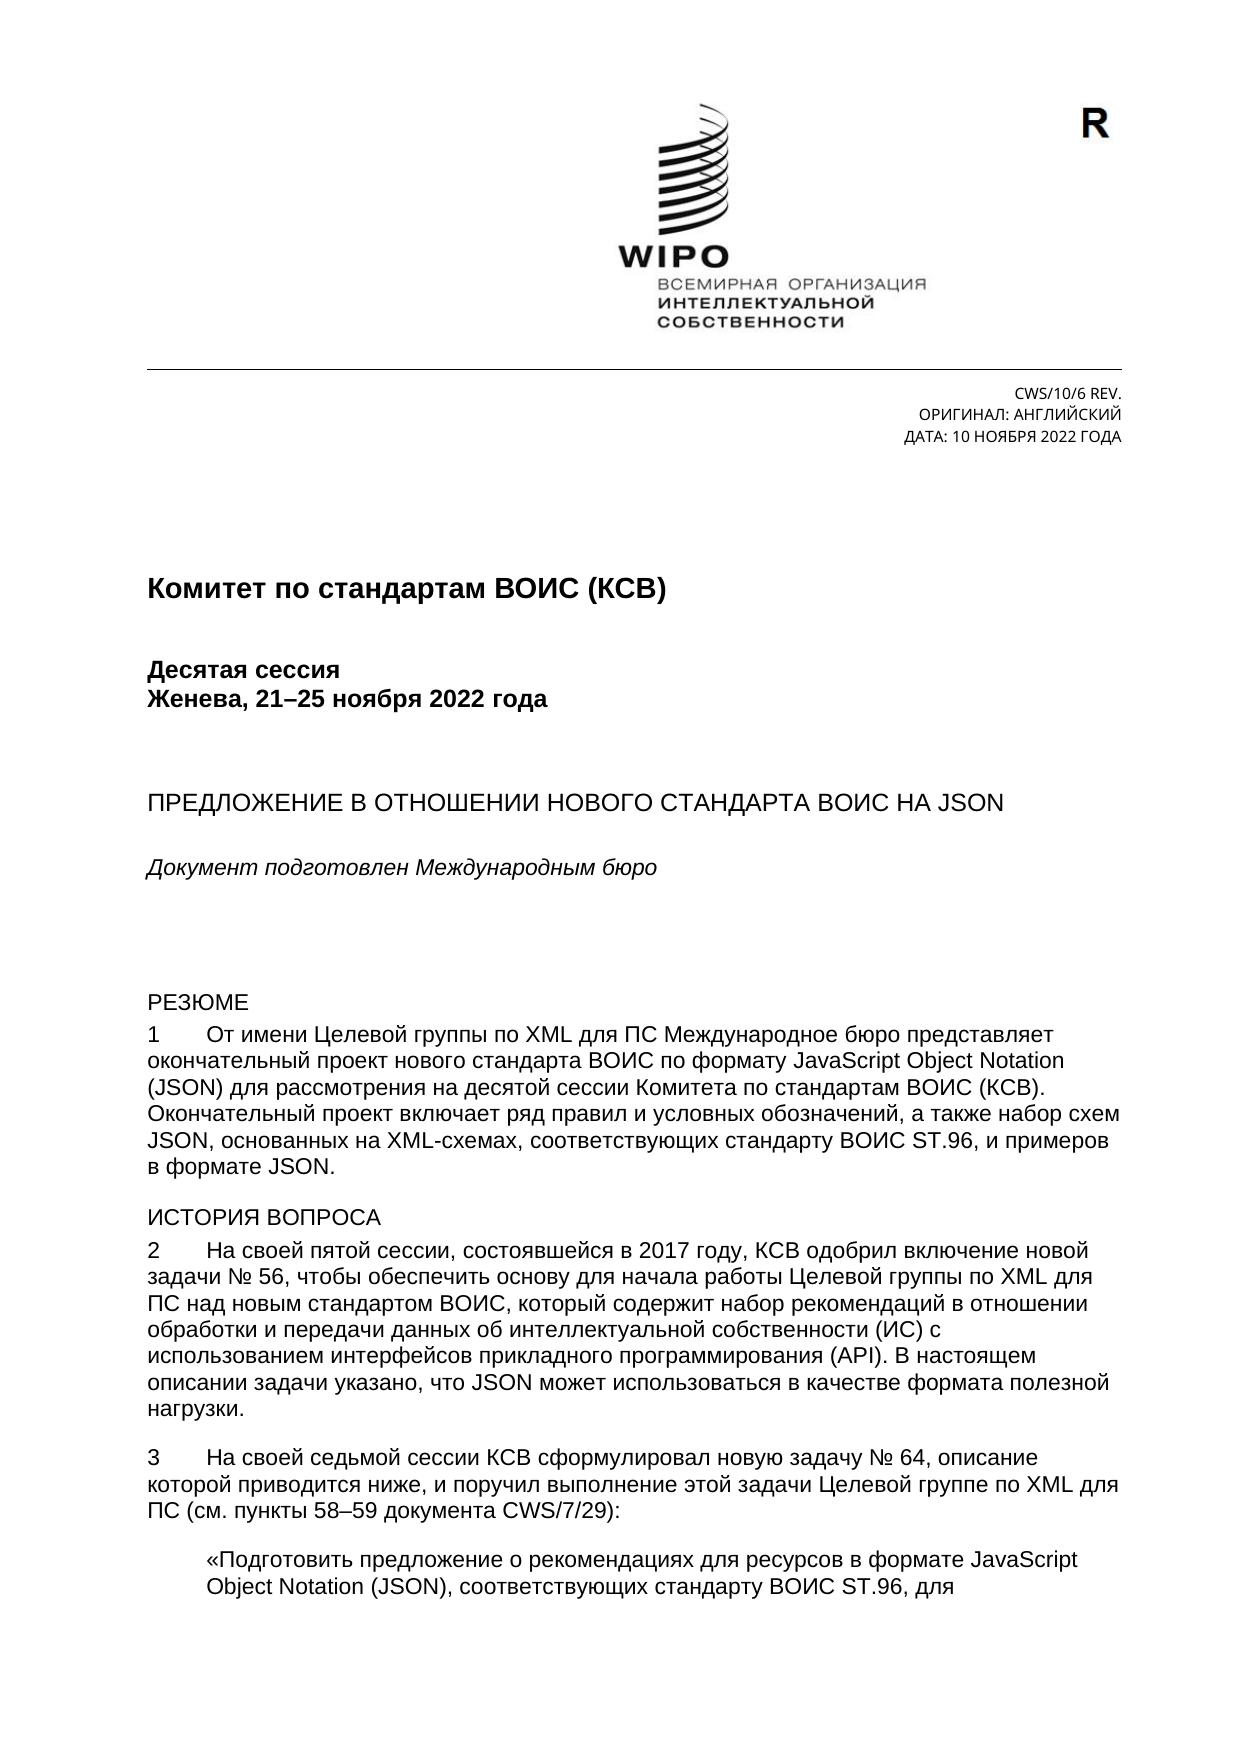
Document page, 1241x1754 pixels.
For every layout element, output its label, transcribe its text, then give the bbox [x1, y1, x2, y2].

text предложение в отношении нового стандарта воис на JSON [147, 788, 1122, 816]
list На своей седьмой сессии КСВ сформулировал новую задачу № 64, описание которой приводится ниже, и поручил выполнение этой задачи Целевой группе по XML для ПС (см. пункты 58–59 документа CWS/7/29): [147, 1444, 1122, 1523]
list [206, 1546, 1122, 1599]
text дата: 10 ноября 2022 года [147, 425, 1122, 447]
subtitle история вопроса [147, 1204, 1122, 1231]
list На своей пятой сессии, состоявшейся в 2017 году, КСВ одобрил включение новой задачи № 56, чтобы обеспечить основу для начала работы Целевой группы по XML для ПС над новым стандартом ВОИС, который содержит набор рекомендаций в отношении обработки и передачи данных об интеллектуальной собственности (ИС) с использованием интерфейсов прикладного программирования (API). В настоящем описании задачи указано, что JSON может использоваться в качестве формата полезной нагрузки. [147, 1237, 1122, 1421]
text CWs/10/6 REV. [147, 383, 1122, 404]
subtitle резюме [147, 988, 1122, 1015]
text оригинал: английский [147, 404, 1122, 425]
text От имени Целевой группы по XML для ПС Международное бюро представляет окончательный проект нового стандарта ВОИС по формату JavaScript Object Notation (JSON) для рассмотрения на десятой сессии Комитета по стандартам ВОИС (КСВ). Окончательный проект включает ряд правил и условных обозначений, а также набор схем JSON, основанных на XML-схемах, соответствующих стандарту ВОИС ST.96, и примеров в формате JSON. [147, 1021, 1122, 1179]
text Десятая сессия Женева, 21–25 ноября 2022 года [147, 655, 1122, 713]
subtitle Комитет по стандартам ВОИС (КСВ) [147, 572, 1122, 605]
text Документ подготовлен Международным бюро [147, 854, 1122, 880]
picture [589, 78, 1122, 347]
